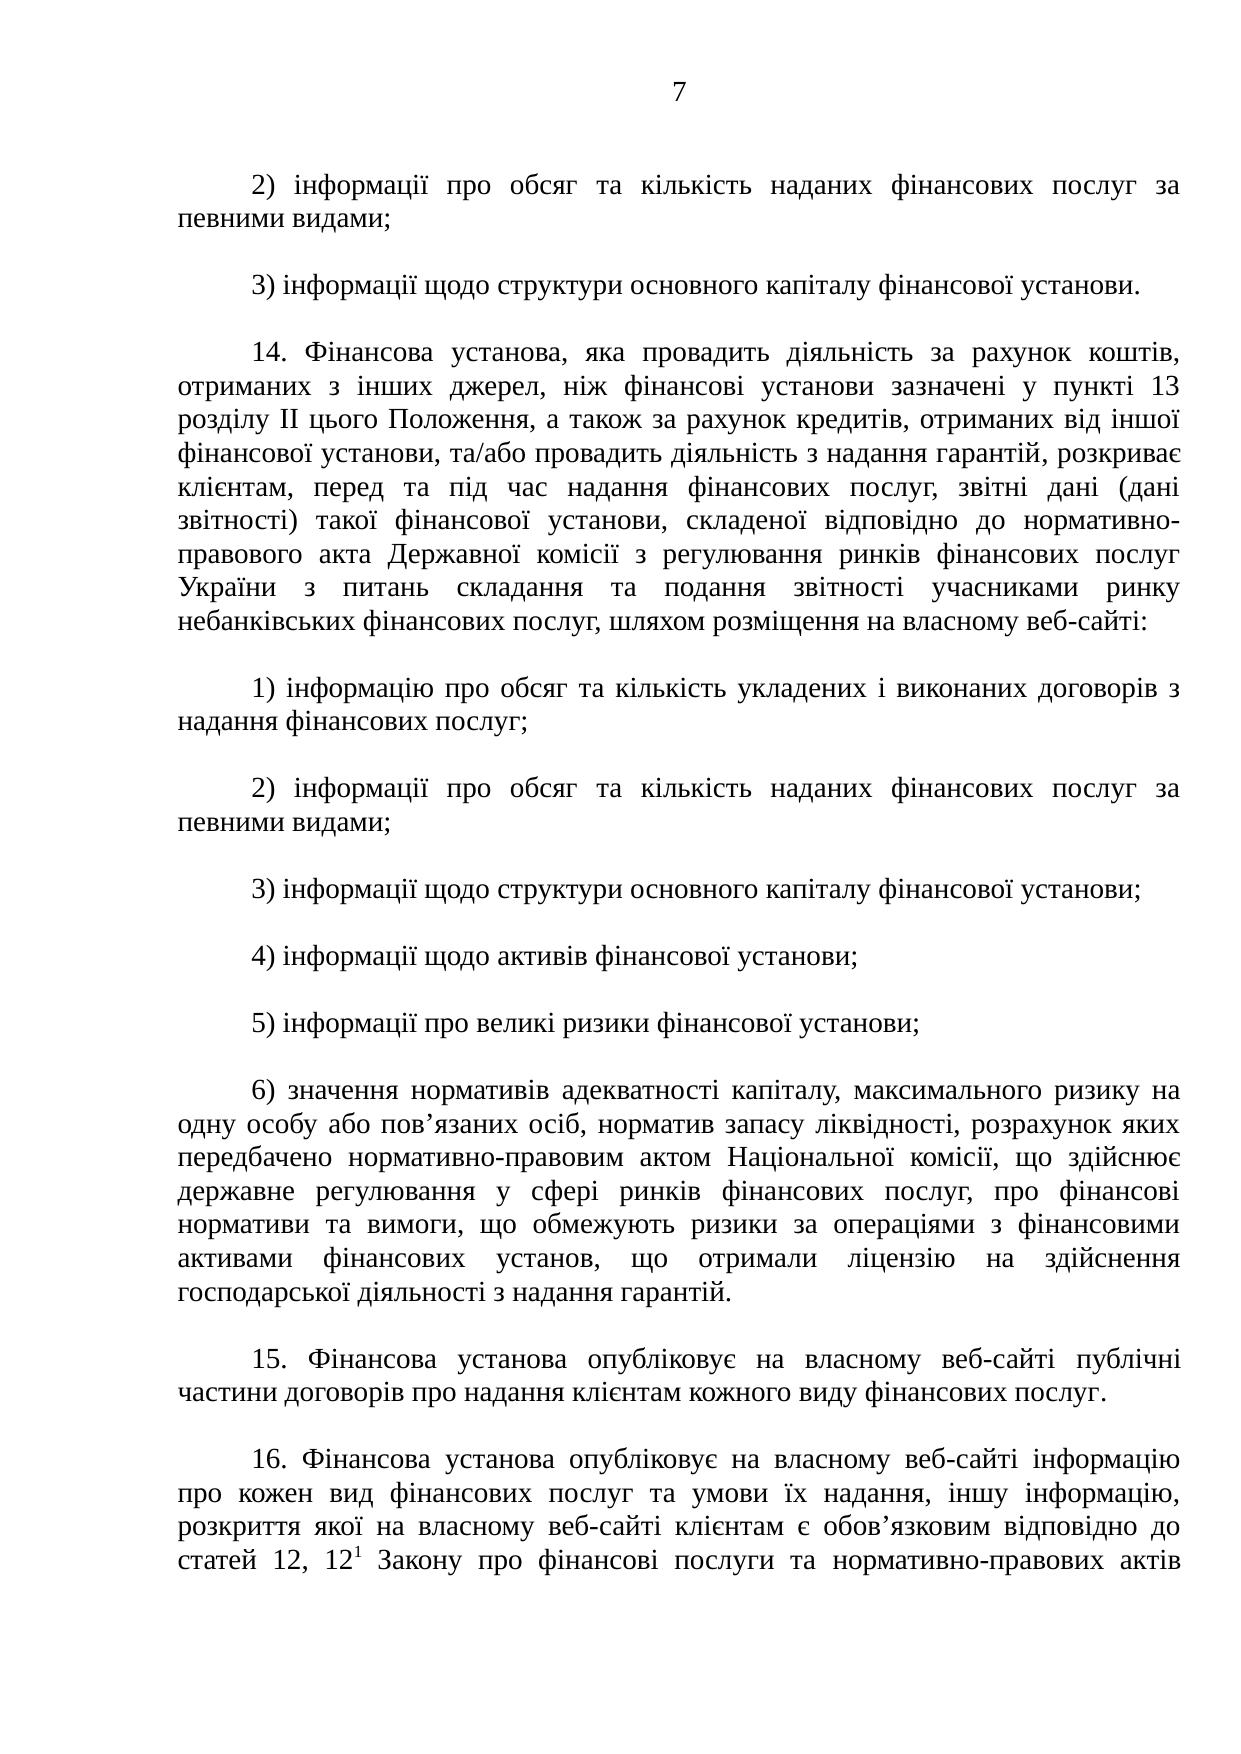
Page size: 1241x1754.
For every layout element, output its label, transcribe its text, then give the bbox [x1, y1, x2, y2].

text 15. Фінансова установа опубліковує на власному веб-сайті публічні частини договорів про надання клієнтам кожного виду фінансових послуг. [177, 1341, 1181, 1408]
text 3) інформації щодо структури основного капіталу фінансової установи. [177, 267, 1181, 301]
text 2) інформації про обсяг та кількість наданих фінансових послуг за певними видами; [177, 771, 1181, 838]
text 3) інформації щодо структури основного капіталу фінансової установи; [177, 871, 1181, 905]
text 4) інформації щодо активів фінансової установи; [177, 938, 1181, 972]
text 5) інформації про великі ризики фінансової установи; [177, 1005, 1181, 1039]
text 6) значення нормативів адекватності капіталу, максимального ризику на одну особу або пов’язаних осіб, норматив запасу ліквідності, розрахунок яких передбачено нормативно-правовим актом Національної комісії, що здійснює державне регулювання у сфері ринків фінансових послуг, про фінансові нормативи та вимоги, що обмежують ризики за операціями з фінансовими активами фінансових установ, що отримали ліцензію на здійснення господарської діяльності з надання гарантій. [177, 1072, 1181, 1307]
text 2) інформації про обсяг та кількість наданих фінансових послуг за певними видами; [177, 167, 1181, 234]
text 14. Фінансова установа, яка провадить діяльність за рахунок коштів, отриманих з інших джерел, ніж фінансові установи зазначені у пункті 13 розділу ІІ цього Положення, а також за рахунок кредитів, отриманих від іншої фінансової установи, та/або провадить діяльність з надання гарантій, розкриває клієнтам, перед та під час надання фінансових послуг, звітні дані (дані звітності) такої фінансової установи, складеної відповідно до нормативно-правового акта Державної комісії з регулювання ринків фінансових послуг України з питань складання та подання звітності учасниками ринку небанківських фінансових послуг, шляхом розміщення на власному веб-сайті: [177, 334, 1181, 636]
text 1) інформацію про обсяг та кількість укладених і виконаних договорів з надання фінансових послуг; [177, 670, 1181, 737]
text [177, 1441, 1181, 1576]
